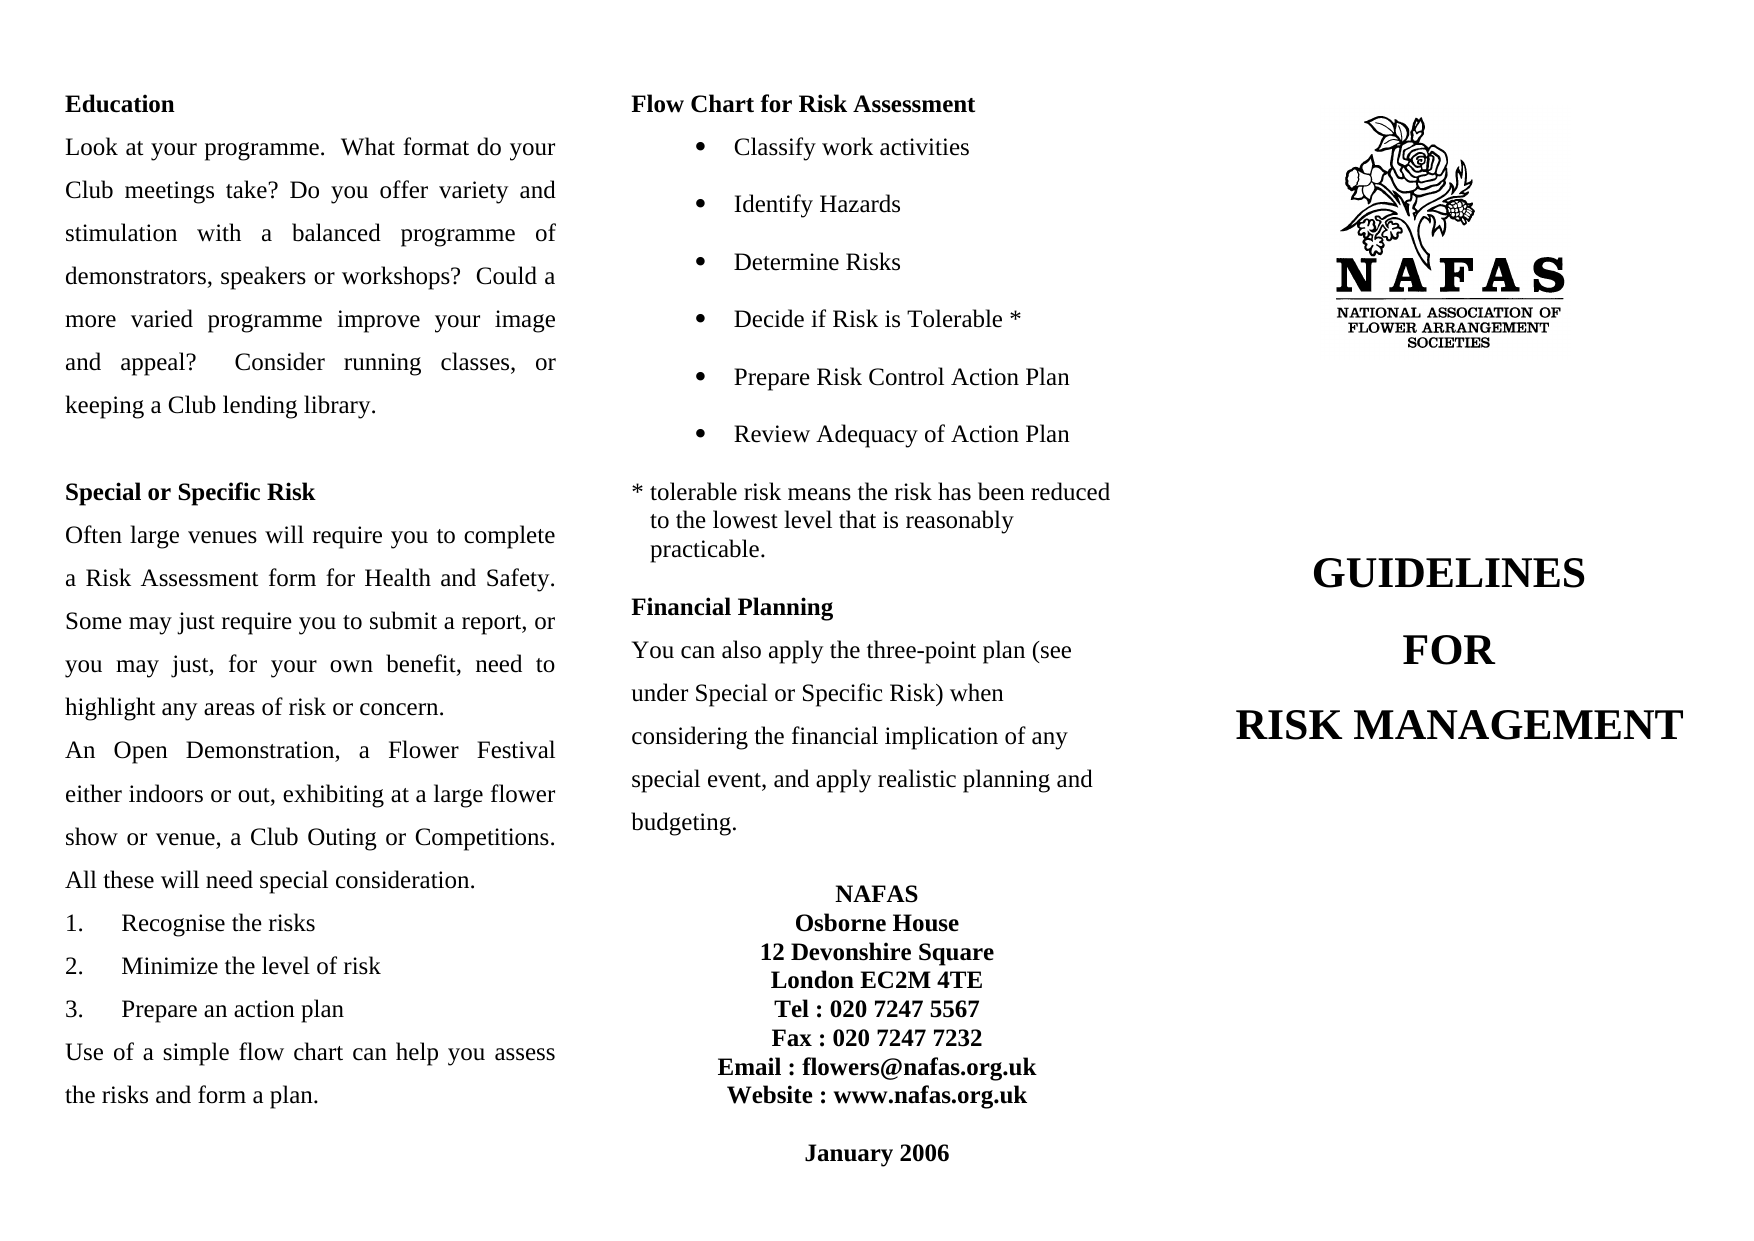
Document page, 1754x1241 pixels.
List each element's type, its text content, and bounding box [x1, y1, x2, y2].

text 1. Recognise the risks [65, 908, 556, 937]
subtitle Special or Specific Risk [65, 477, 556, 506]
text An Open Demonstration, a Flower Festival either indoors or out, exhibiting at a large flower show or venue, a Club Outing or Competitions. All these will need special consideration. [65, 736, 556, 894]
text Osborne House [631, 908, 1122, 937]
subtitle Financial Planning [631, 592, 1122, 621]
text Email : flowers@nafas.org.uk [631, 1052, 1122, 1081]
text GUIDELINES [1197, 547, 1689, 597]
text January 2006 [631, 1138, 1122, 1167]
list Determine Risks [669, 247, 1122, 276]
text Use of a simple flow chart can help you assess the risks and form a plan. [65, 1037, 556, 1109]
text 2. Minimize the level of risk [65, 951, 556, 980]
text Tel : 020 7247 5567 [631, 994, 1122, 1023]
subtitle FOR [1197, 623, 1689, 674]
text RISK MANAGEMENT [1197, 699, 1689, 749]
list Review Adequacy of Action Plan [669, 419, 1122, 448]
text practicable. [631, 534, 1122, 563]
text * tolerable risk means the risk has been reduced [631, 477, 1122, 506]
text Often large venues will require you to complete a Risk Assessment form for Health and Safety. Some may just require you to submit a report, or you may just, for your own benefit, need to highlight any areas of risk or concern. [65, 520, 556, 721]
text Website : www.nafas.org.uk [631, 1081, 1122, 1109]
subtitle Flow Chart for Risk Assessment [631, 89, 1122, 117]
text You can also apply the three-point plan (see under Special or Specific Risk) when considering the financial implication of any special event, and apply realistic planning and budgeting. [631, 635, 1122, 836]
text NAFAS [631, 879, 1122, 908]
text to the lowest level that is reasonably [631, 506, 1122, 534]
text 3. Prepare an action plan [65, 994, 556, 1023]
text London EC2M 4TE [631, 966, 1122, 994]
text 12 Devonshire Square [631, 937, 1122, 966]
text Fax : 020 7247 7232 [631, 1023, 1122, 1052]
text Look at your programme. What format do your Club meetings take? Do you offer variety and stimulation with a balanced programme of demonstrators, speakers or workshops? Could a more varied programme improve your image and appeal? Consider running classes, or keeping a Club lending library. [65, 132, 556, 419]
list Classify work activities [669, 132, 1122, 161]
subtitle Education [65, 89, 556, 117]
list Prepare Risk Control Action Plan [669, 362, 1122, 391]
list Decide if Risk is Tolerable * [669, 304, 1122, 333]
picture [1320, 105, 1572, 360]
list Identify Hazards [669, 189, 1122, 218]
